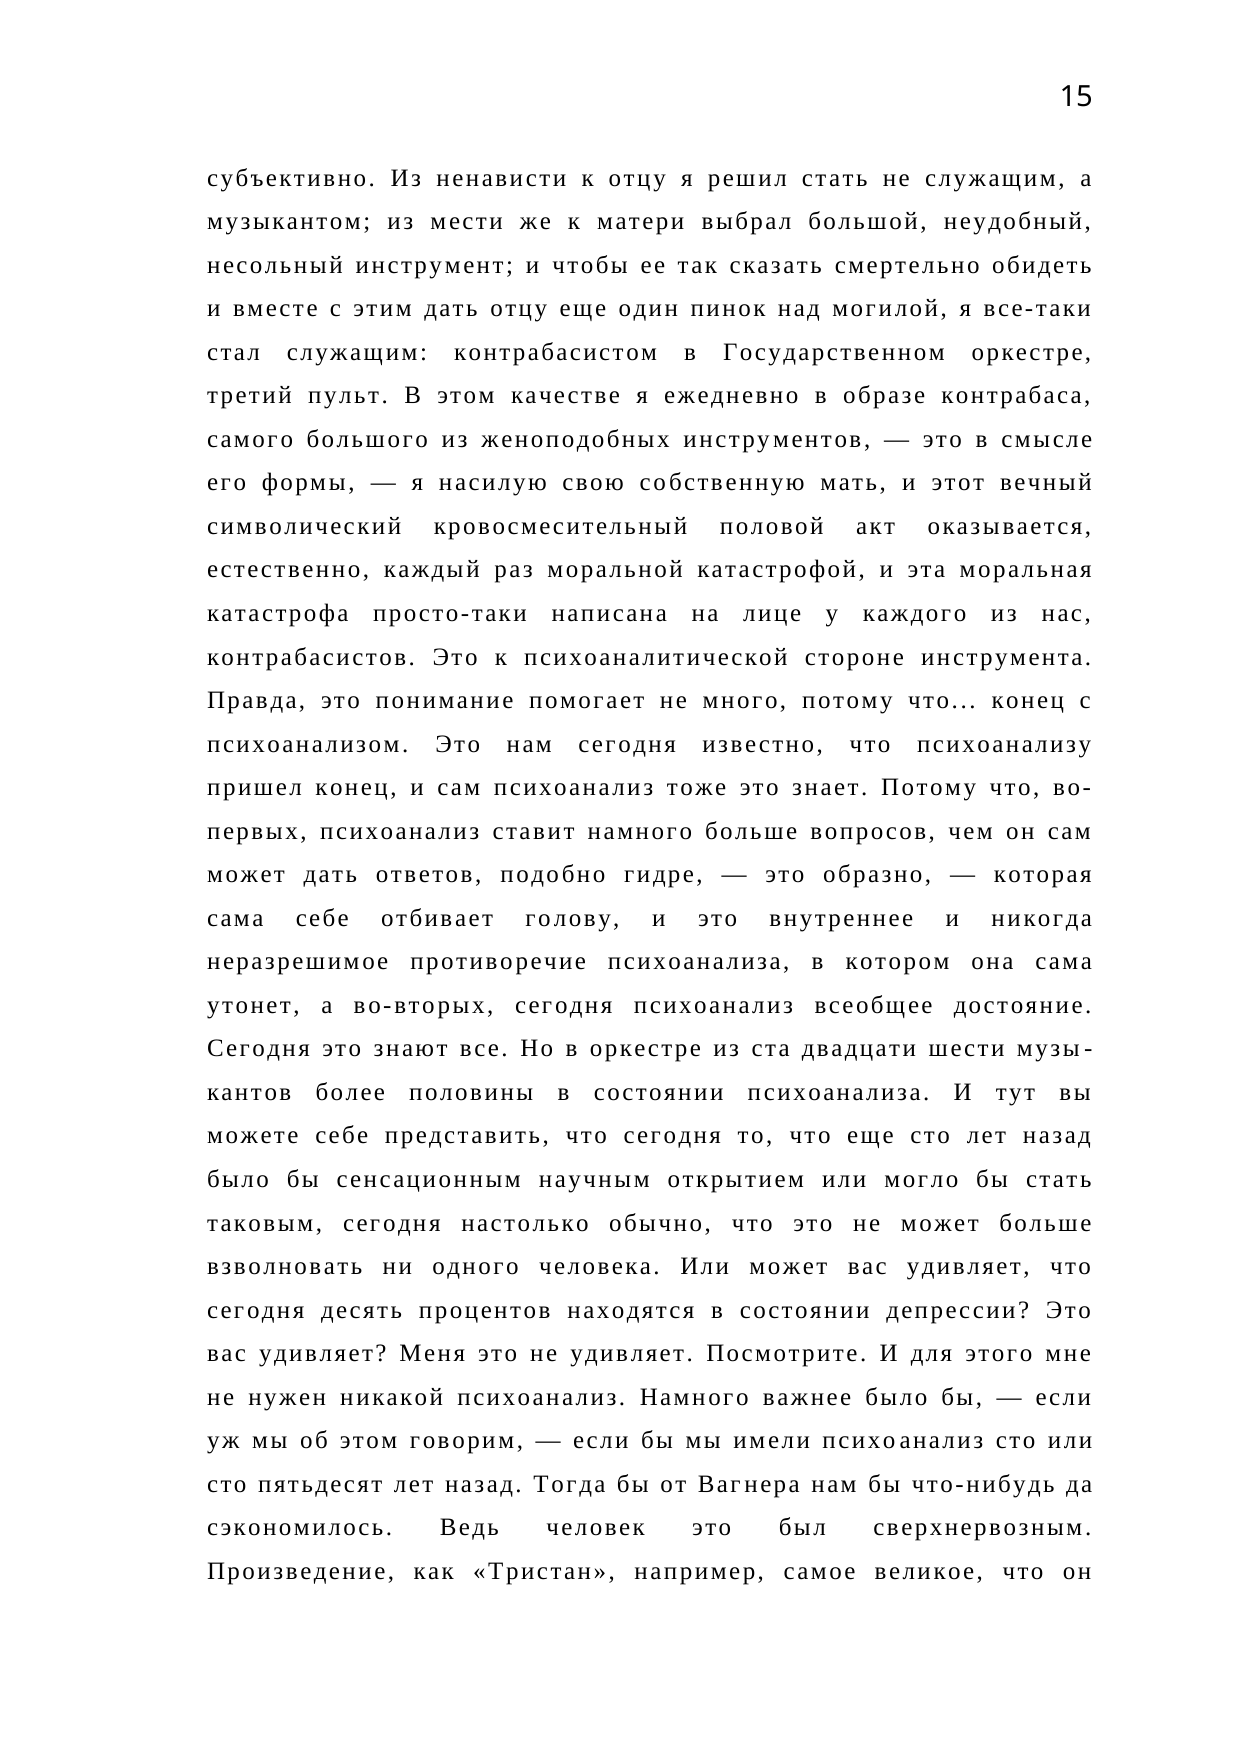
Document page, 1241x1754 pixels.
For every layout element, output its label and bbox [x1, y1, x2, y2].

text [207, 162, 1092, 1585]
